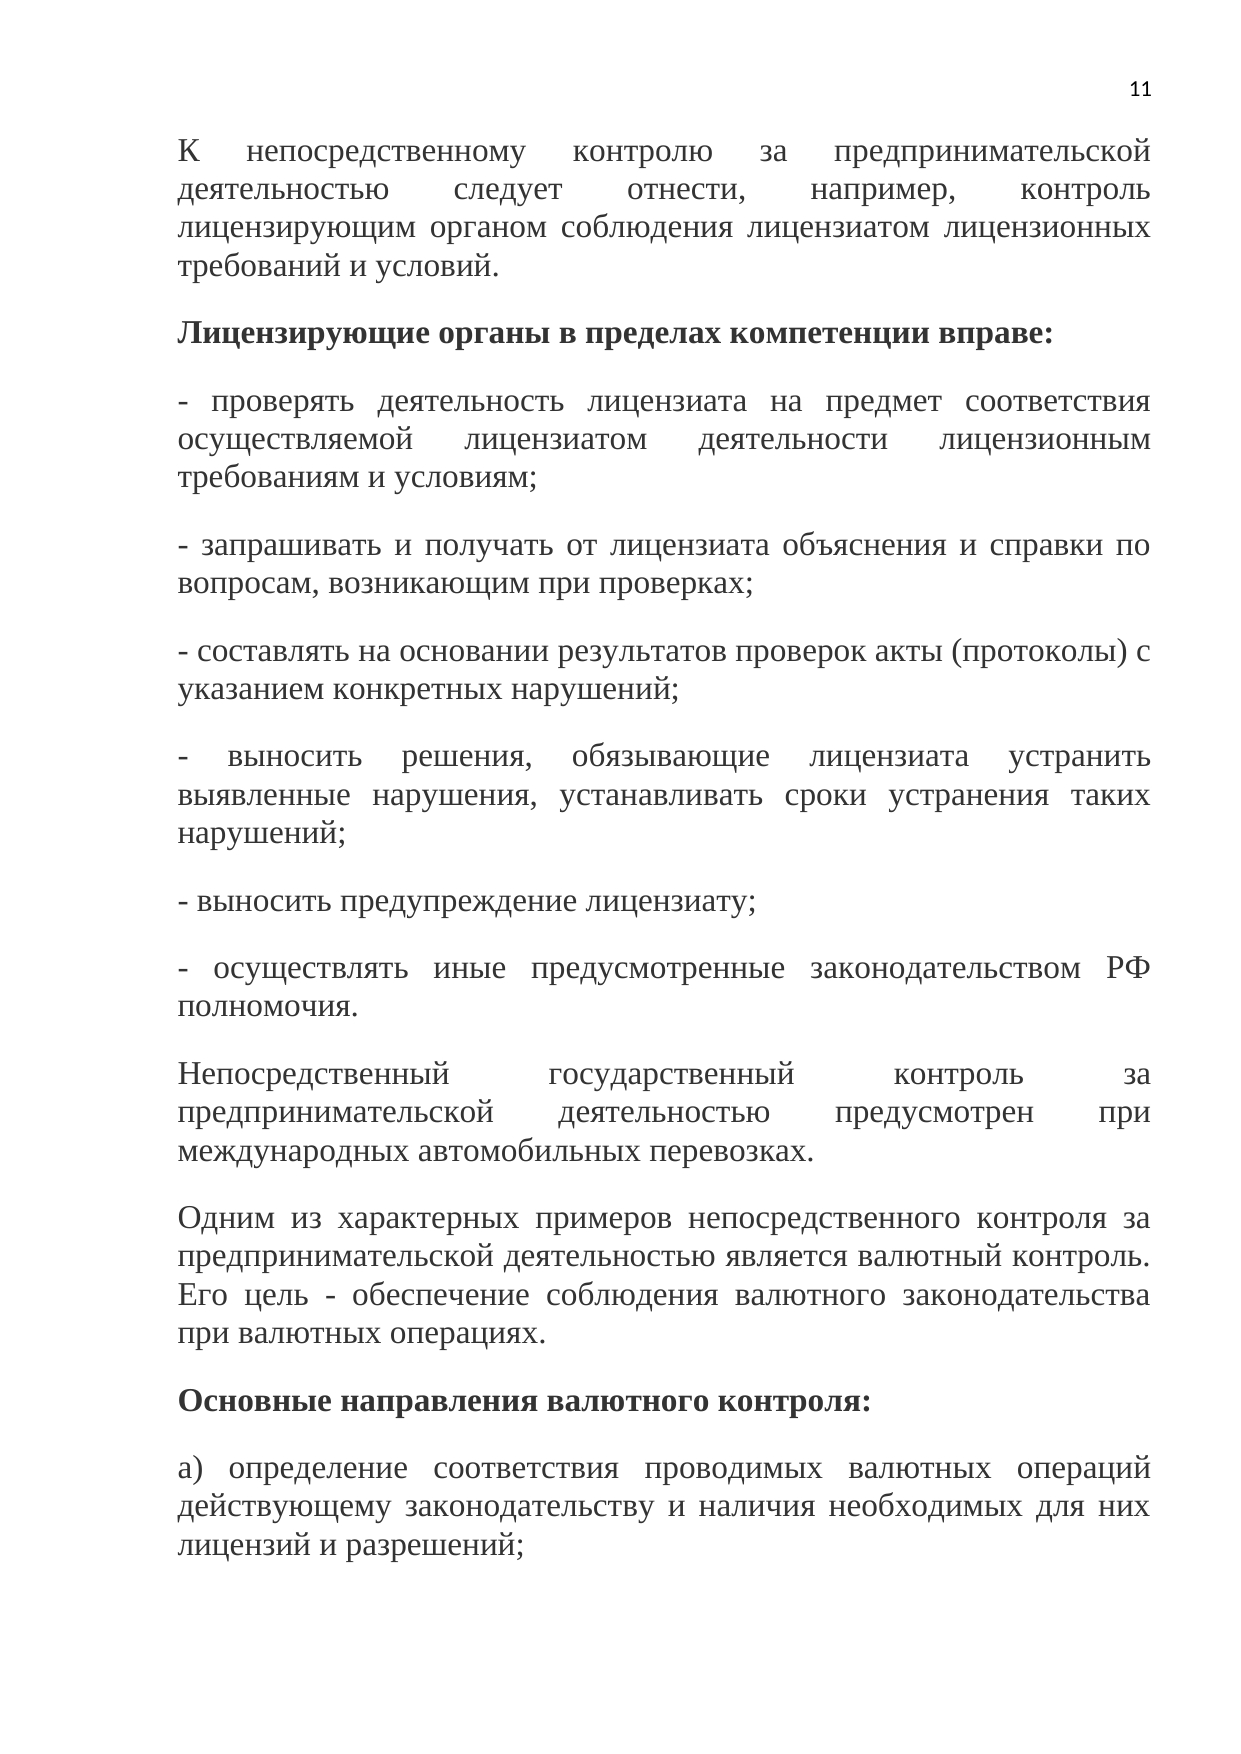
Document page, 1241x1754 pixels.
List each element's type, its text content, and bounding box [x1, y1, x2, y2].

text - запрашивать и получать от лицензиата объяснения и справки по вопросам, возникающим при проверках; [177, 524, 1152, 601]
text - составлять на основании результатов проверок акты (протоколы) с указанием конкретных нарушений; [177, 630, 1152, 706]
text Основные направления валютного контроля: [177, 1380, 1152, 1418]
text - осуществлять иные предусмотренные законодательством РФ полномочия. [177, 947, 1152, 1024]
text - выносить решения, обязывающие лицензиата устранить выявленные нарушения, устанавливать сроки устранения таких нарушений; [177, 736, 1152, 851]
text Лицензирующие органы в пределах компетенции вправе: [177, 312, 1152, 351]
text - проверять деятельность лицензиата на предмет соответствия осуществляемой лицензиатом деятельности лицензионным требованиям и условиям; [177, 380, 1152, 495]
text К непосредственному контролю за предпринимательской деятельностью следует отнести, например, контроль лицензирующим органом соблюдения лицензиатом лицензионных требований и условий. [177, 130, 1152, 283]
text Непосредственный государственный контроль за предпринимательской деятельностью предусмотрен при международных автомобильных перевозках. [177, 1053, 1152, 1168]
text а) определение соответствия проводимых валютных операций действующему законодательству и наличия необходимых для них лицензий и разрешений; [177, 1447, 1152, 1562]
text Одним из характерных примеров непосредственного контроля за предпринимательской деятельностью является валютный контроль. Его цель - обеспечение соблюдения валютного законодательства при валютных операциях. [177, 1197, 1152, 1351]
text - выносить предупреждение лицензиату; [177, 880, 1152, 918]
